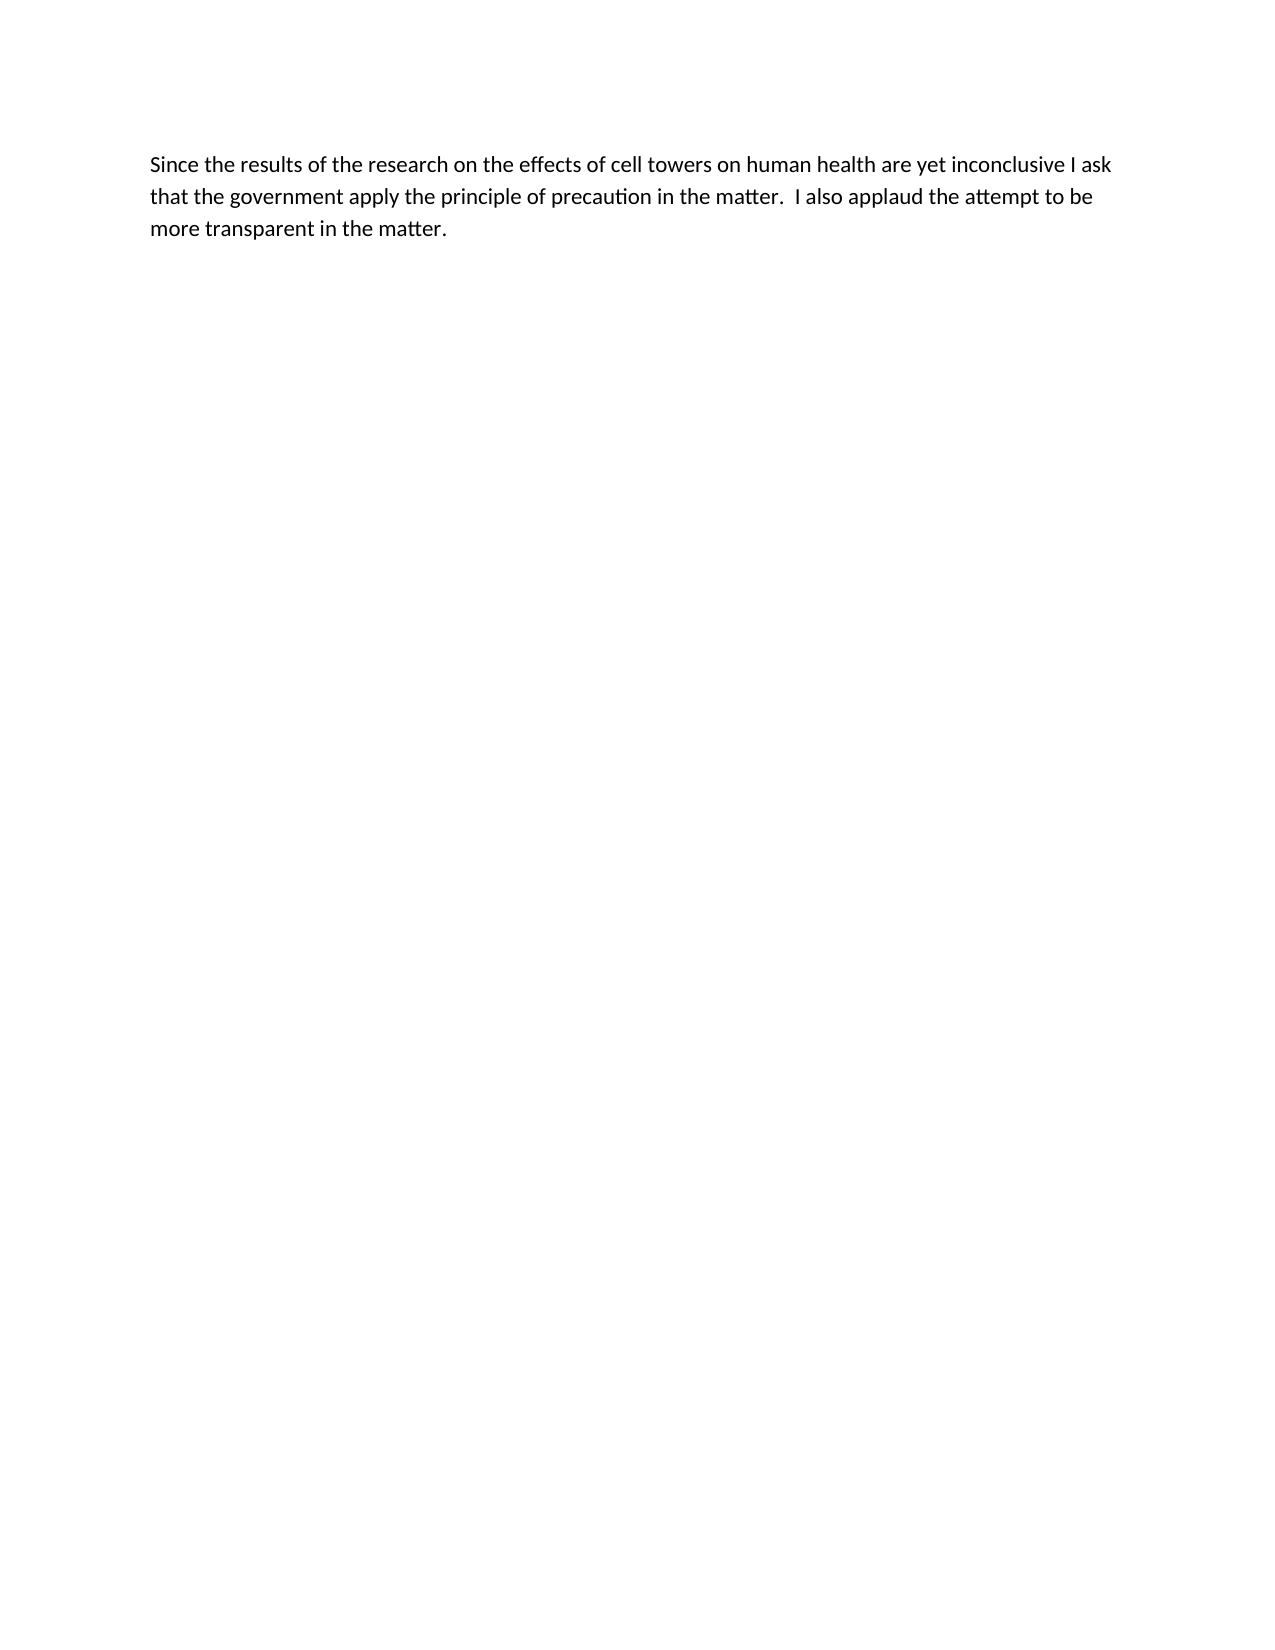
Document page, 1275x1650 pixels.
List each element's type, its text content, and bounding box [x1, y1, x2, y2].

text Since the results of the research on the effects of cell towers on human health are yet inconclusive I ask that the government apply the principle of precaution in the matter. I also applaud the attempt to be more transparent in the matter. [150, 150, 1125, 242]
